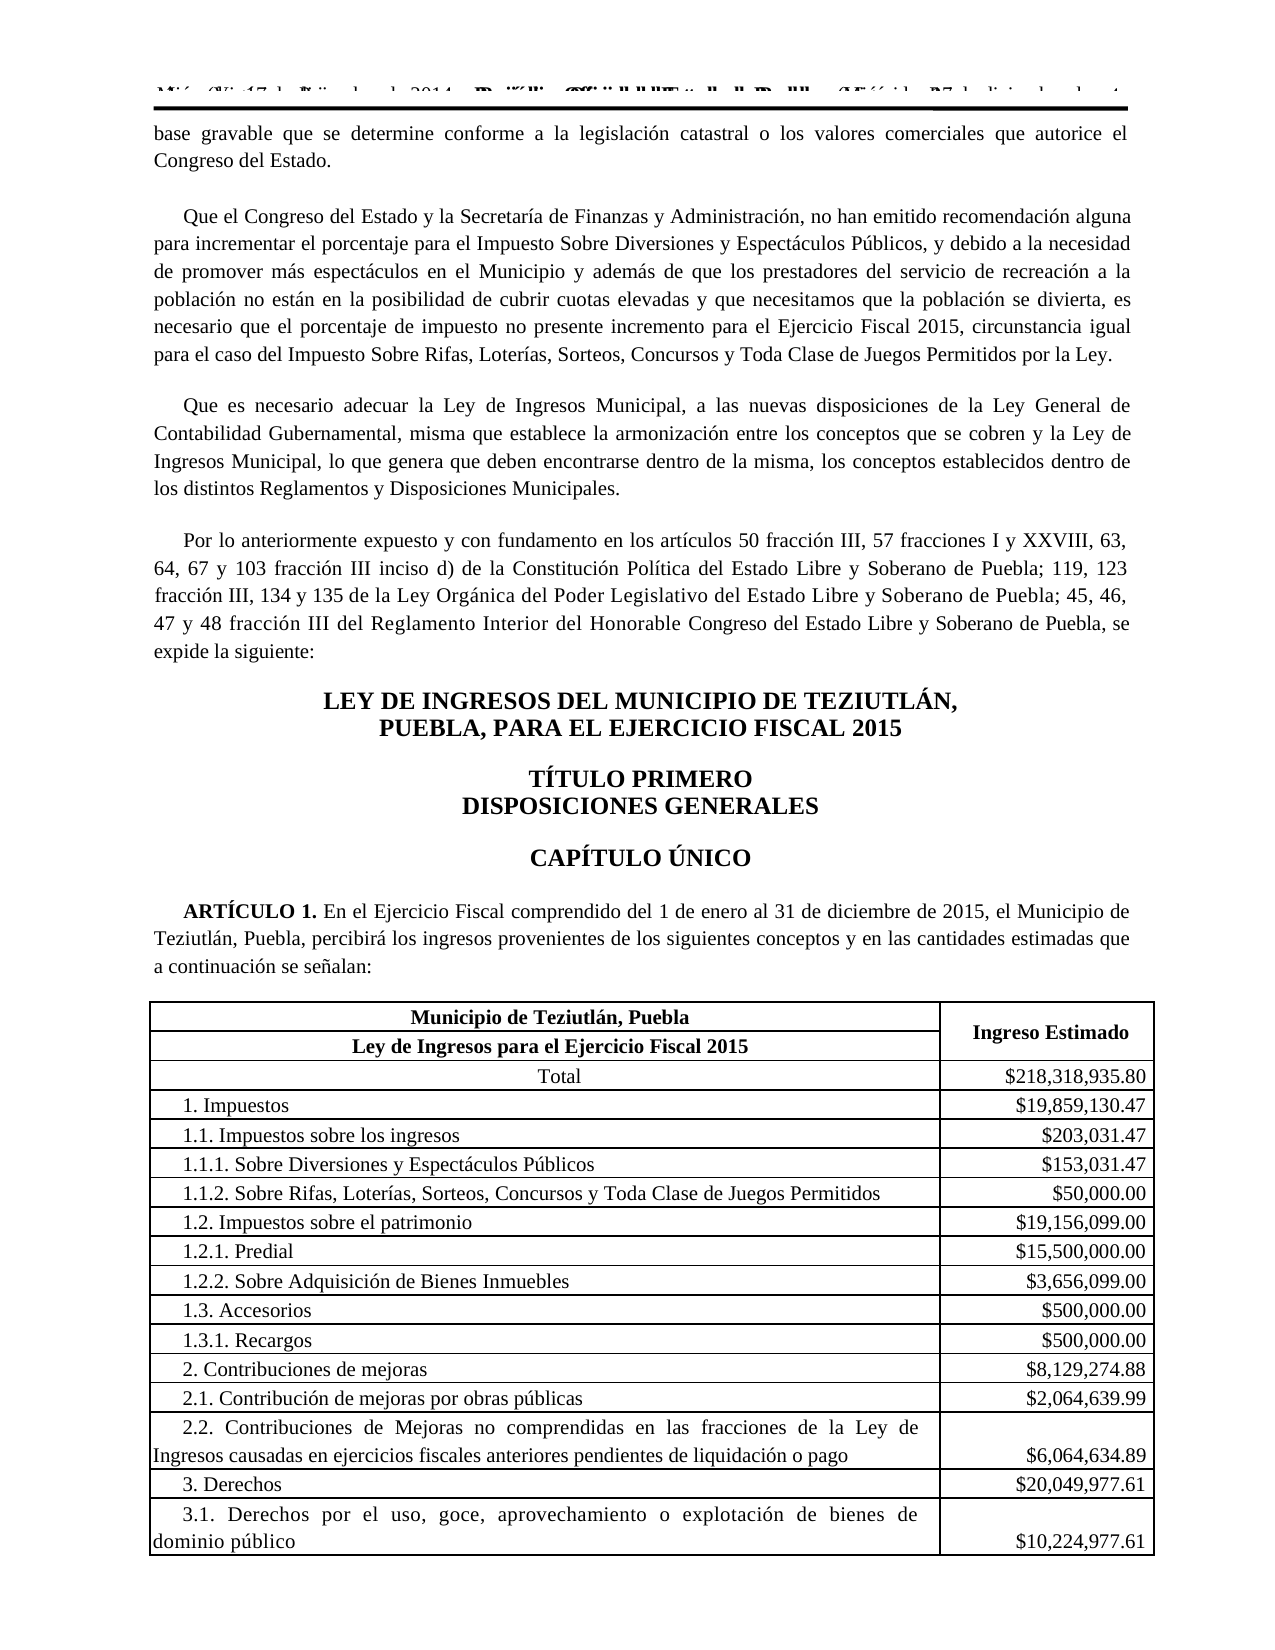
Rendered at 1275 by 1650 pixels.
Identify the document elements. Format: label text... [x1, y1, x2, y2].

table_cell 2.1. Contribución de mejoras por obras públicas [151, 1383, 939, 1411]
table_cell $500,000.00 [941, 1325, 1153, 1352]
table_cell 1.1.2. Sobre Rifas, Loterías, Sorteos, Concursos y Toda Clase de Juegos Permitidos [151, 1178, 939, 1206]
table_cell $3,656,099.00 [941, 1266, 1153, 1294]
text base gravable que se determine conforme a la legislación catastral o los valores comerciales que autorice el [149, 120, 1131, 144]
table_cell $2,064,639.99 [941, 1383, 1153, 1411]
text Que es necesario adecuar la Ley de Ingresos Municipal, a las nuevas disposiciones de la Ley General de Contabilidad Gubernamental, misma que establece la armonización entre los conceptos que se cobren y la Ley de Ingresos Municipal, lo que genera que deben encontrarse dentro de la misma, los conceptos establecidos dentro de los distintos Reglamentos y Disposiciones Municipales. [153, 393, 1131, 500]
table_cell Total [151, 1061, 939, 1089]
text CAPÍTULO ÚNICO [526, 843, 755, 872]
table_cell $218,318,935.80 [941, 1061, 1153, 1089]
table_cell $10,224,977.61 [941, 1499, 1153, 1554]
table_cell 3.1. Derechos por el uso, goce, aprovechamiento o explotación de bienes de dominio público [151, 1499, 939, 1554]
table_cell $20,049,977.61 [941, 1470, 1153, 1497]
table_cell 2.2. Contribuciones de Mejoras no comprendidas en las fracciones de la Ley de Ingresos causadas en ejercicios fiscales anteriores pendientes de liquidación o pago [151, 1413, 939, 1468]
table_cell 1.1. Impuestos sobre los ingresos [151, 1120, 939, 1147]
table_cell $203,031.47 [941, 1120, 1153, 1147]
table_cell 1.3. Accesorios [151, 1296, 939, 1323]
table_header Ingreso Estimado [941, 1003, 1153, 1059]
text Por lo anteriormente expuesto y con fundamento en los artículos 50 fracción III, 57 fracciones I y XXVIII, 63, [183, 528, 1142, 552]
table_cell $8,129,274.88 [941, 1354, 1153, 1382]
table_cell 2. Contribuciones de mejoras [151, 1354, 939, 1382]
table_cell 1.2.1. Predial [151, 1237, 939, 1264]
table_cell 1.1.1. Sobre Diversiones y Espectáculos Públicos [151, 1149, 939, 1177]
text TÍTULO PRIMERO DISPOSICIONES GENERALES [460, 766, 821, 820]
table_cell $19,156,099.00 [941, 1208, 1153, 1235]
table_cell 1.2.2. Sobre Adquisición de Bienes Inmuebles [151, 1266, 939, 1294]
table_cell $500,000.00 [941, 1296, 1153, 1323]
text Congreso del Estado. [153, 148, 1142, 172]
table_cell $6,064,634.89 [941, 1413, 1153, 1468]
table_cell 1.3.1. Recargos [151, 1325, 939, 1352]
table_cell 3. Derechos [151, 1470, 939, 1497]
text 47 y 48 fracción III del Reglamento Interior del Honorable Congreso del Estado Libre y Soberano de Puebla, se expide la siguiente: [153, 611, 1131, 663]
table_cell $15,500,000.00 [941, 1237, 1153, 1264]
table_cell 1.2. Impuestos sobre el patrimonio [151, 1208, 939, 1235]
table_cell $19,859,130.47 [941, 1091, 1153, 1118]
table_cell $153,031.47 [941, 1149, 1153, 1177]
table_cell Ley de Ingresos para el Ejercicio Fiscal 2015 [151, 1032, 939, 1059]
table_cell $50,000.00 [941, 1178, 1153, 1206]
text Que el Congreso del Estado y la Secretaría de Finanzas y Administración, no han emitido recomendación alguna para incrementar el porcentaje para el Impuesto Sobre Diversiones y Espectáculos Públicos, y debido a la necesidad de promover más espectáculos en el Municipio y además de que los prestadores del servicio de recreación a la población no están en la posibilidad de cubrir cuotas elevadas y que necesitamos que la población se divierta, es necesario que el porcentaje de impuesto no presente incremento para el Ejercicio Fiscal 2015, circunstancia igual para el caso del Impuesto Sobre Rifas, Loterías, Sorteos, Concursos y Toda Clase de Juegos Permitidos por la Ley. [153, 204, 1131, 366]
table_cell 1. Impuestos [151, 1091, 939, 1118]
text 64, 67 y 103 fracción III inciso d) de la Constitución Política del Estado Libre y Soberano de Puebla; 119, 123 fracción III, 134 y 135 de la Ley Orgánica del Poder Legislativo del Estado Libre y Soberano de Puebla; 45, 46, [152, 556, 1129, 607]
table_header Municipio de Teziutlán, Puebla [151, 1003, 939, 1030]
text ARTÍCULO 1. En el Ejercicio Fiscal comprendido del 1 de enero al 31 de diciembre de 2015, el Municipio de Teziutlán, Puebla, percibirá los ingresos provenientes de los siguientes conceptos y en las cantidades estimadas que a continuación se señalan: [153, 898, 1131, 978]
text LEY DE INGRESOS DEL MUNICIPIO DE TEZIUTLÁN, PUEBLA, PARA EL EJERCICIO FISCAL 2015 [321, 688, 959, 742]
